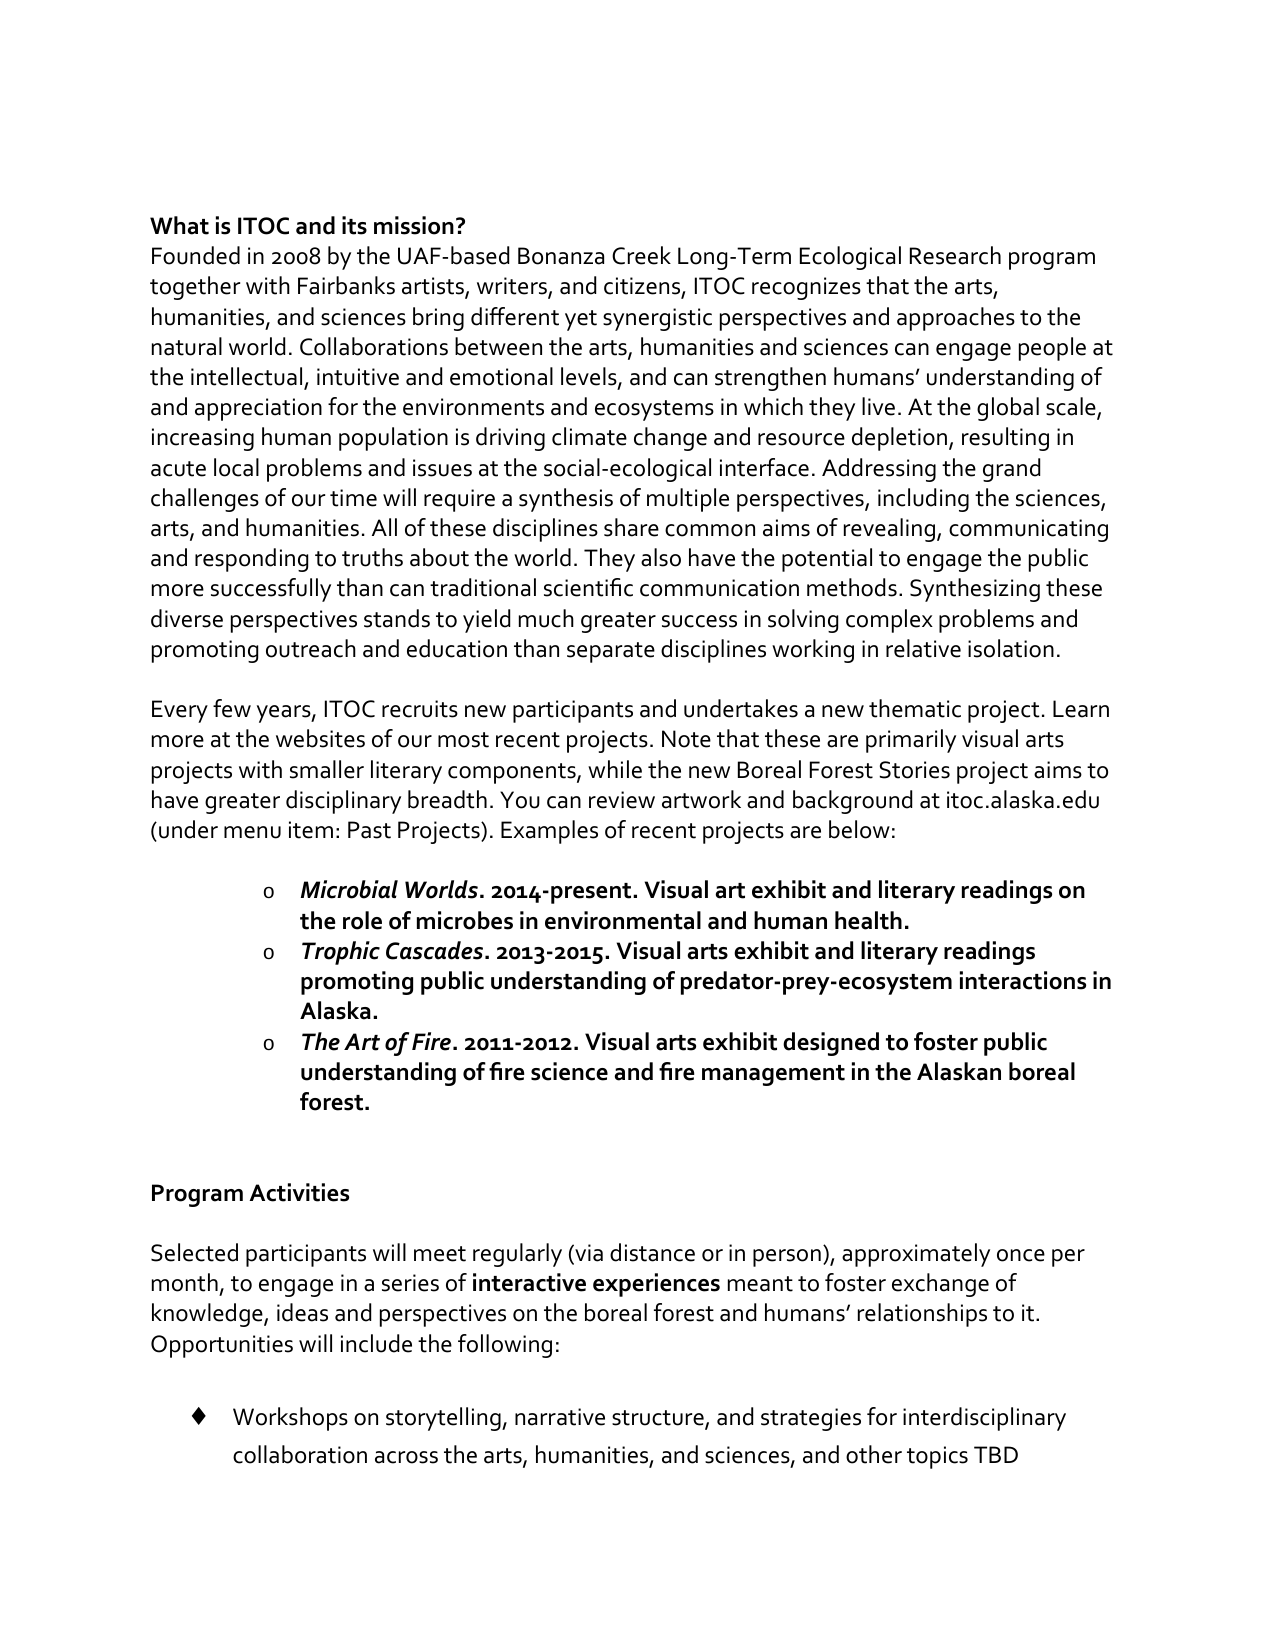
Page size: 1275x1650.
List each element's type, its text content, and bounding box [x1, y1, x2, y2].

text What is ITOC and its mission? [150, 210, 1125, 241]
text Every few years, ITOC recruits new participants and undertakes a new thematic project. Learn more at the websites of our most recent projects. Note that these are primarily visual arts projects with smaller literary components, while the new Boreal Forest Stories project aims to have greater disciplinary breadth. You can review artwork and background at itoc.alaska.edu (under menu item: Past Projects). Examples of recent projects are below: [150, 694, 1125, 845]
list The Art of Fire. 2011-2012. Visual arts exhibit designed to foster public understanding of fire science and fire management in the Alaskan boreal forest. [262, 1026, 1125, 1117]
text Program Activities [150, 1177, 1125, 1207]
list Microbial Worlds. 2014-present. Visual art exhibit and literary readings on the role of microbes in environmental and human health. [262, 875, 1125, 935]
list Trophic Cascades. 2013-2015. Visual arts exhibit and literary readings promoting public understanding of predator-prey-ecosystem interactions in Alaska. [262, 935, 1125, 1026]
text Selected participants will meet regularly (via distance or in person), approximately once per month, to engage in a series of interactive experiences meant to foster exchange of knowledge, ideas and perspectives on the boreal forest and humans’ relationships to it. Opportunities will include the following: [150, 1237, 1125, 1358]
list Workshops on storytelling, narrative structure, and strategies for interdisciplinary collaboration across the arts, humanities, and sciences, and other topics TBD [187, 1388, 1125, 1470]
text Founded in 2008 by the UAF-based Bonanza Creek Long-Term Ecological Research program together with Fairbanks artists, writers, and citizens, ITOC recognizes that the arts, humanities, and sciences bring different yet synergistic perspectives and approaches to the natural world. Collaborations between the arts, humanities and sciences can engage people at the intellectual, intuitive and emotional levels, and can strengthen humans’ understanding of and appreciation for the environments and ecosystems in which they live. At the global scale, increasing human population is driving climate change and resource depletion, resulting in acute local problems and issues at the social-ecological interface. Addressing the grand challenges of our time will require a synthesis of multiple perspectives, including the sciences, arts, and humanities. All of these disciplines share common aims of revealing, communicating and responding to truths about the world. They also have the potential to engage the public more successfully than can traditional scientific communication methods. Synthesizing these diverse perspectives stands to yield much greater success in solving complex problems and promoting outreach and education than separate disciplines working in relative isolation. [150, 241, 1125, 663]
